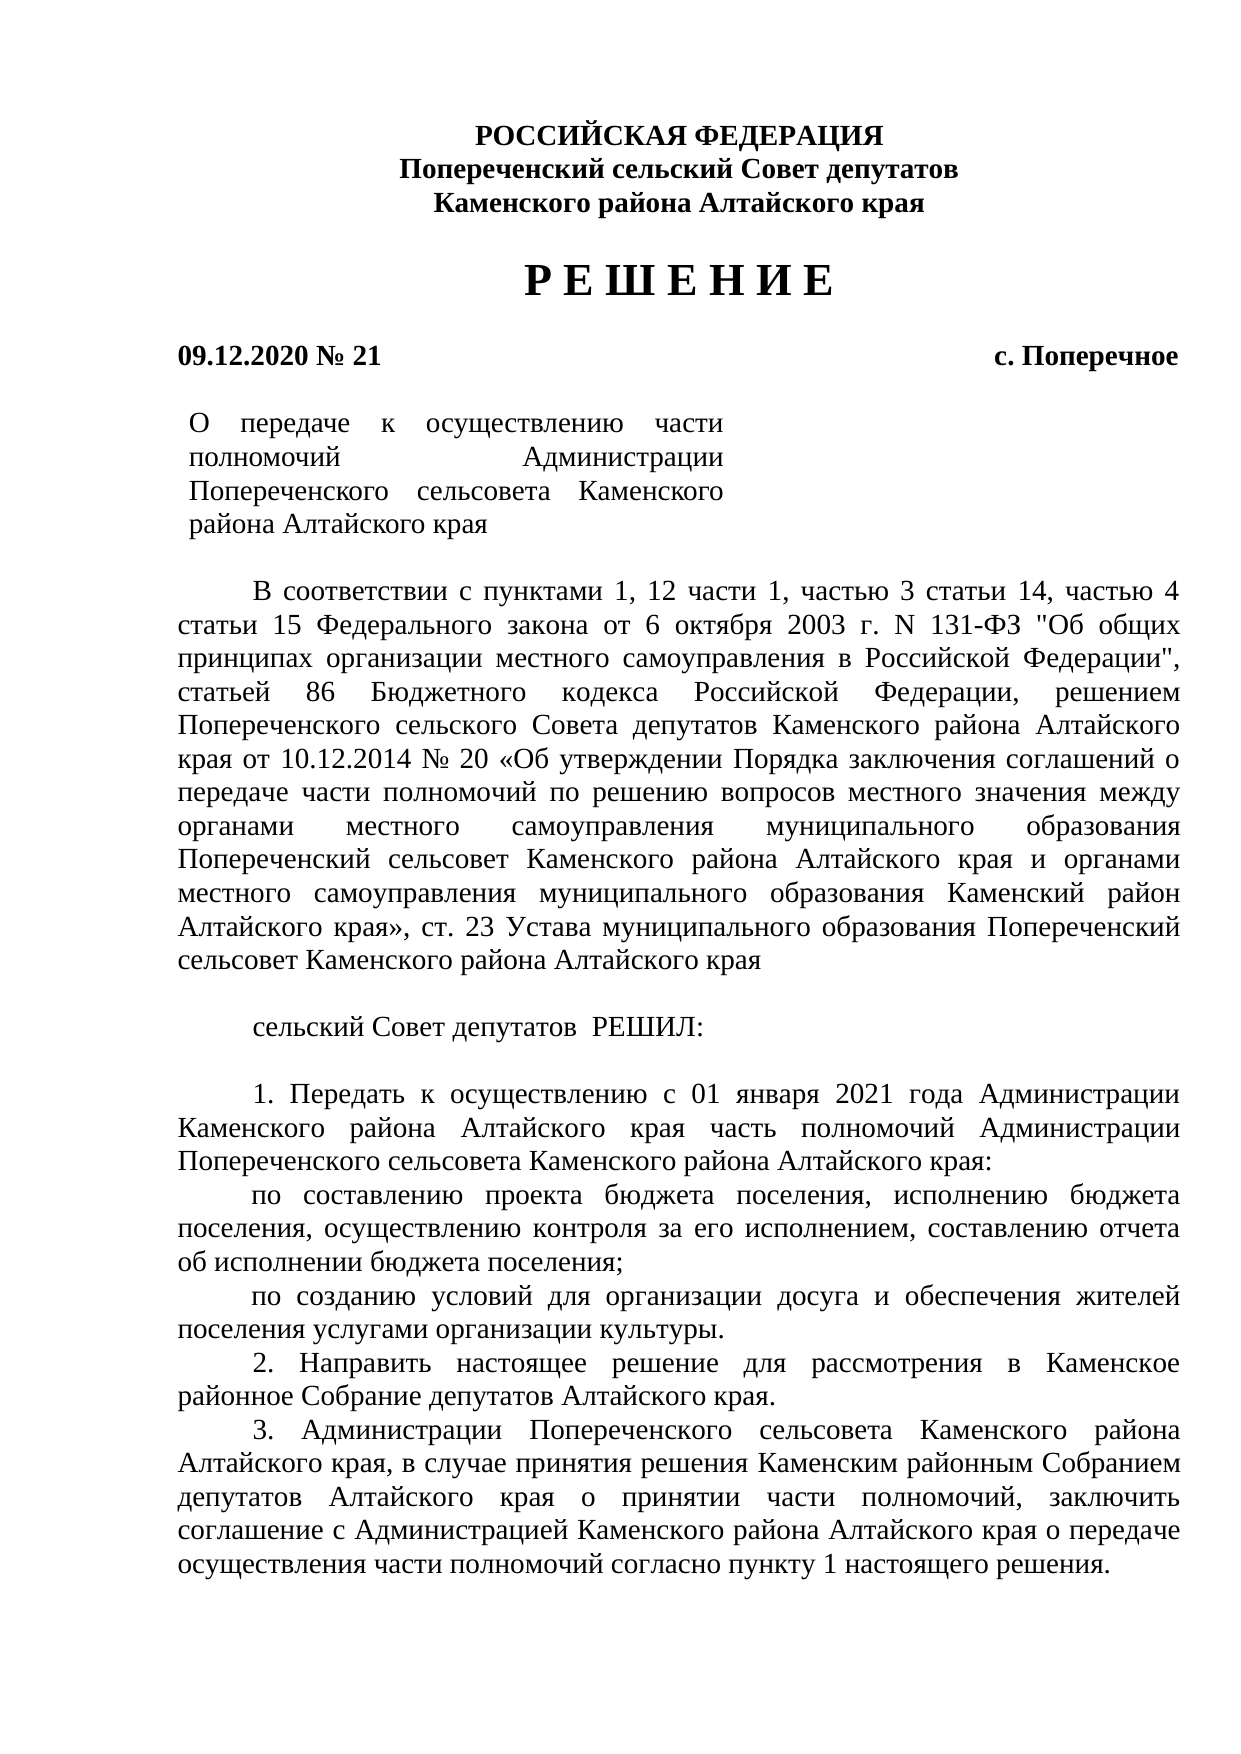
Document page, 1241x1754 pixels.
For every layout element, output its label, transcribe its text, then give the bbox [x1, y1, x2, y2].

text по созданию условий для организации досуга и обеспечения жителей поселения услугами организации культуры. [177, 1278, 1181, 1345]
text 2. Направить настоящее решение для рассмотрения в Каменское районное Собрание депутатов Алтайского края. [177, 1345, 1181, 1412]
text В соответствии с пунктами 1, 12 части 1, частью 3 статьи 14, частью 4 статьи 15 Федерального закона от 6 октября . N 131-ФЗ "Об общих принципах организации местного самоуправления в Российской Федерации", статьей 86 Бюджетного кодекса Российской Федерации, решением Попереченского сельского Совета депутатов Каменского района Алтайского края от 10.12.2014 № 20 «Об утверждении Порядка заключения соглашений о передаче части полномочий по решению вопросов местного значения между органами местного самоуправления муниципального образования Попереченский сельсовет Каменского района Алтайского края и органами местного самоуправления муниципального образования Каменский район Алтайского края», ст. 23 Устава муниципального образования Попереченский сельсовет Каменского района Алтайского края [177, 573, 1181, 976]
text 09.12.2020 № 21 с. Поперечное [177, 338, 1181, 372]
text Попереченский сельский Совет депутатов [177, 152, 1181, 185]
text 1. Передать к осуществлению с 01 января 2021 года Администрации Каменского района Алтайского края часть полномочий Администрации Попереченского сельсовета Каменского района Алтайского края: [177, 1076, 1181, 1177]
text по составлению проекта бюджета поселения, исполнению бюджета поселения, осуществлению контроля за его исполнением, составлению отчета об исполнении бюджета поселения; [177, 1177, 1181, 1278]
title РОССИЙСКАЯ ФЕДЕРАЦИЯ [177, 118, 1181, 152]
subtitle Р Е Ш Е Н И Е [177, 252, 1181, 305]
table_header О передаче к осуществлению части полномочий Администрации Попереченского сельсовета Каменского района Алтайского края [177, 406, 735, 540]
text 3. Администрации Попереченского сельсовета Каменского района Алтайского края, в случае принятия решения Каменским районным Собранием депутатов Алтайского края о принятии части полномочий, заключить соглашение с Администрацией Каменского района Алтайского края о передаче осуществления части полномочий согласно пункту 1 настоящего решения. [177, 1412, 1181, 1579]
text сельский Совет депутатов РЕШИЛ: [177, 1009, 1181, 1043]
text Каменского района Алтайского края [177, 185, 1181, 219]
